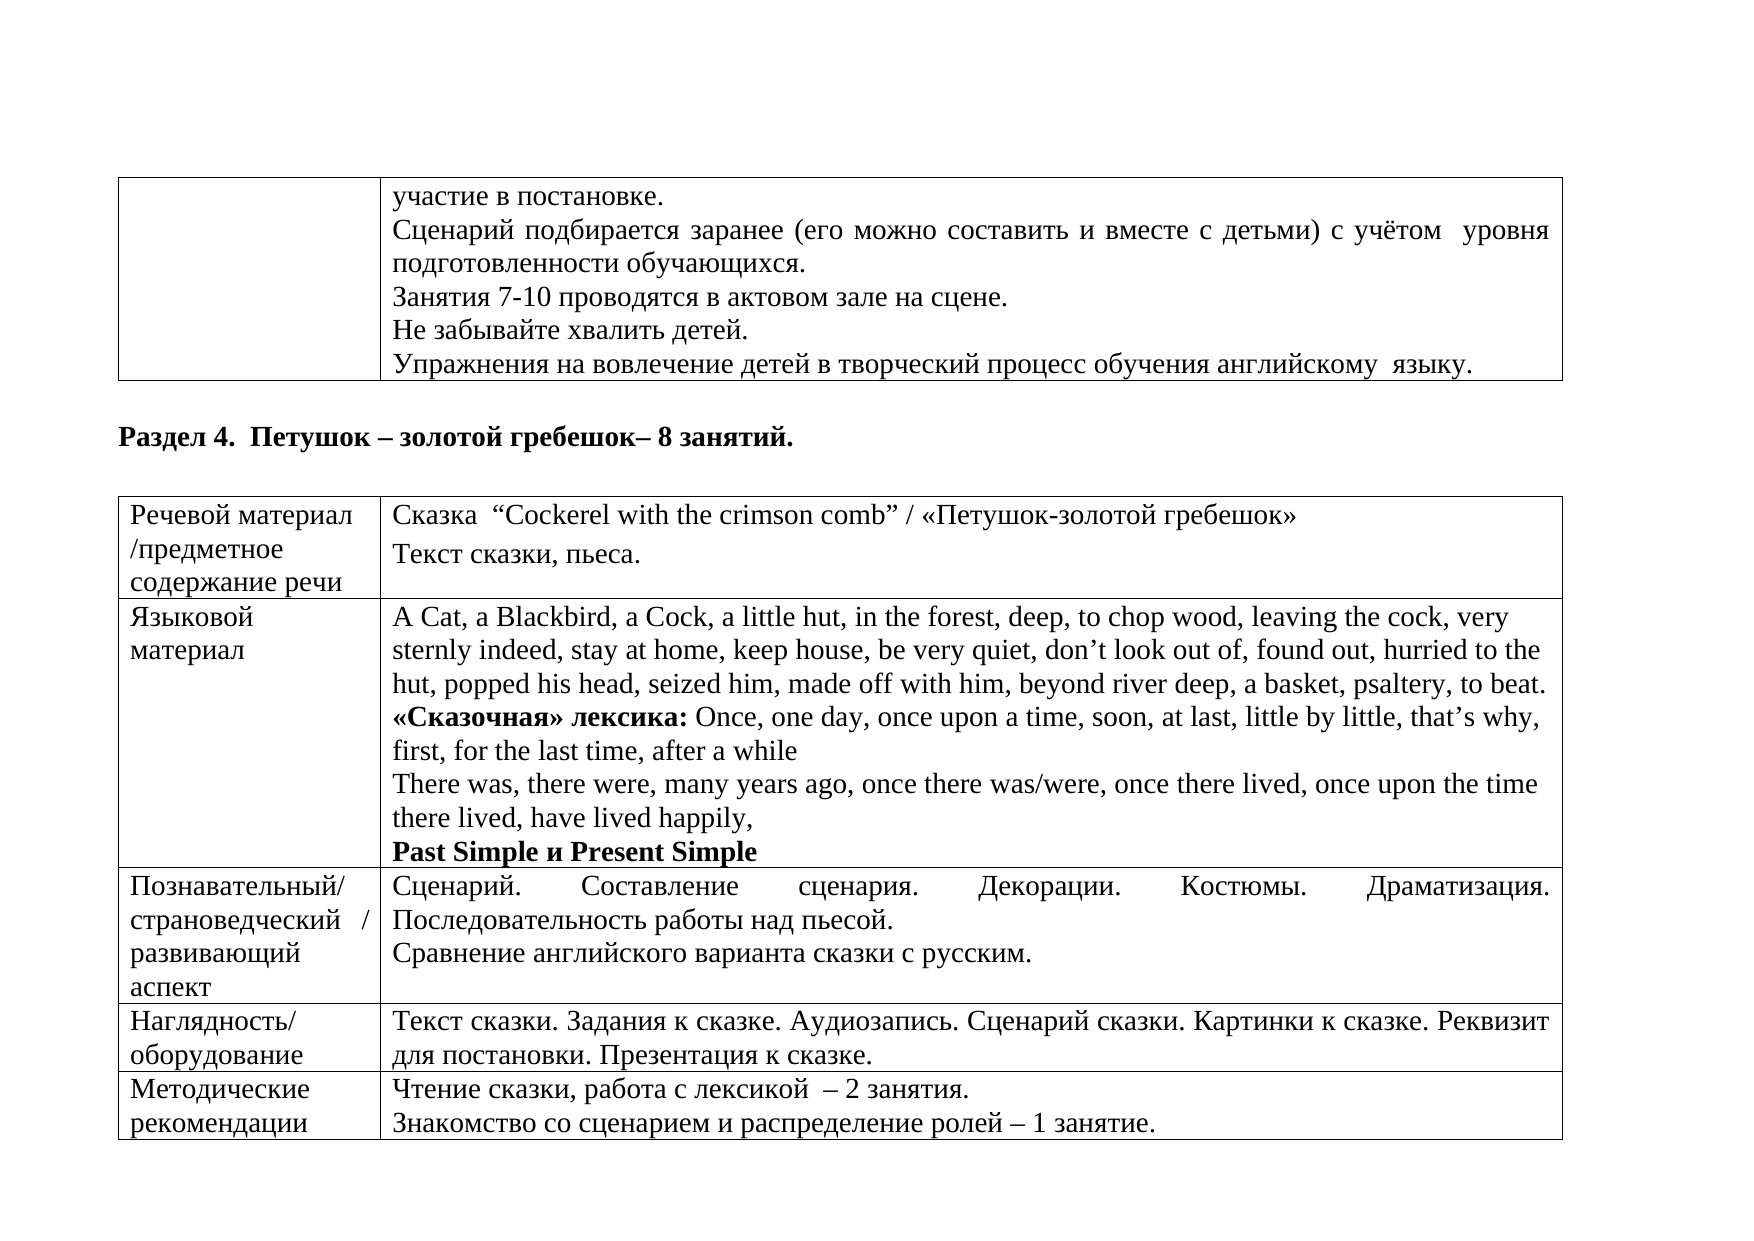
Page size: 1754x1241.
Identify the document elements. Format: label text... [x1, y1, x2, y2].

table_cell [381, 1072, 1562, 1139]
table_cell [119, 1072, 380, 1139]
text Раздел 4. Петушок – золотой гребешок– 8 занятий. [118, 419, 1636, 453]
table_cell Сценарий. Составление сценария. Декорации. Костюмы. Драматизация. Последовательность работы над пьесой. Сравнение английского варианта сказки с русским. [381, 868, 1562, 1002]
table_header Речевой материал /предметное содержание речи [119, 497, 380, 598]
table_cell Наглядность/ оборудование [119, 1004, 380, 1071]
table_cell Текст сказки. Задания к сказке. Аудиозапись. Сценарий сказки. Картинки к сказке. Реквизит для постановки. Презентация к сказке. [381, 1004, 1562, 1071]
table_header Сказка “Cockerel with the crimson comb” / «Петушок-золотой гребешок» Текст сказки, пьеса. [381, 497, 1562, 598]
table_cell A Саt, a Blackbird, a Cock, a little hut, in the forest, deep, to chop wood, leaving the cock, very sternly indeed, stay at home, keep house, be very quiet, don’t look out of, found out, hurried to the hut, popped his head, seized him, made off with him, beyond river deep, a basket, psaltery, to beat. «Сказочная» лексика: Once, one day, once upon a time, soon, at last, little by little, that’s why, first, for the last time, after a while There was, there were, many years ago, once there was/were, once there lived, once upon the time there lived, have lived happily, Past Simple и Present Simple [381, 599, 1562, 867]
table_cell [119, 178, 380, 379]
table_cell Познавательный/ страноведческий /развивающий аспект [119, 868, 380, 1002]
table_cell Языковой материал [119, 599, 380, 867]
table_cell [381, 178, 1562, 379]
